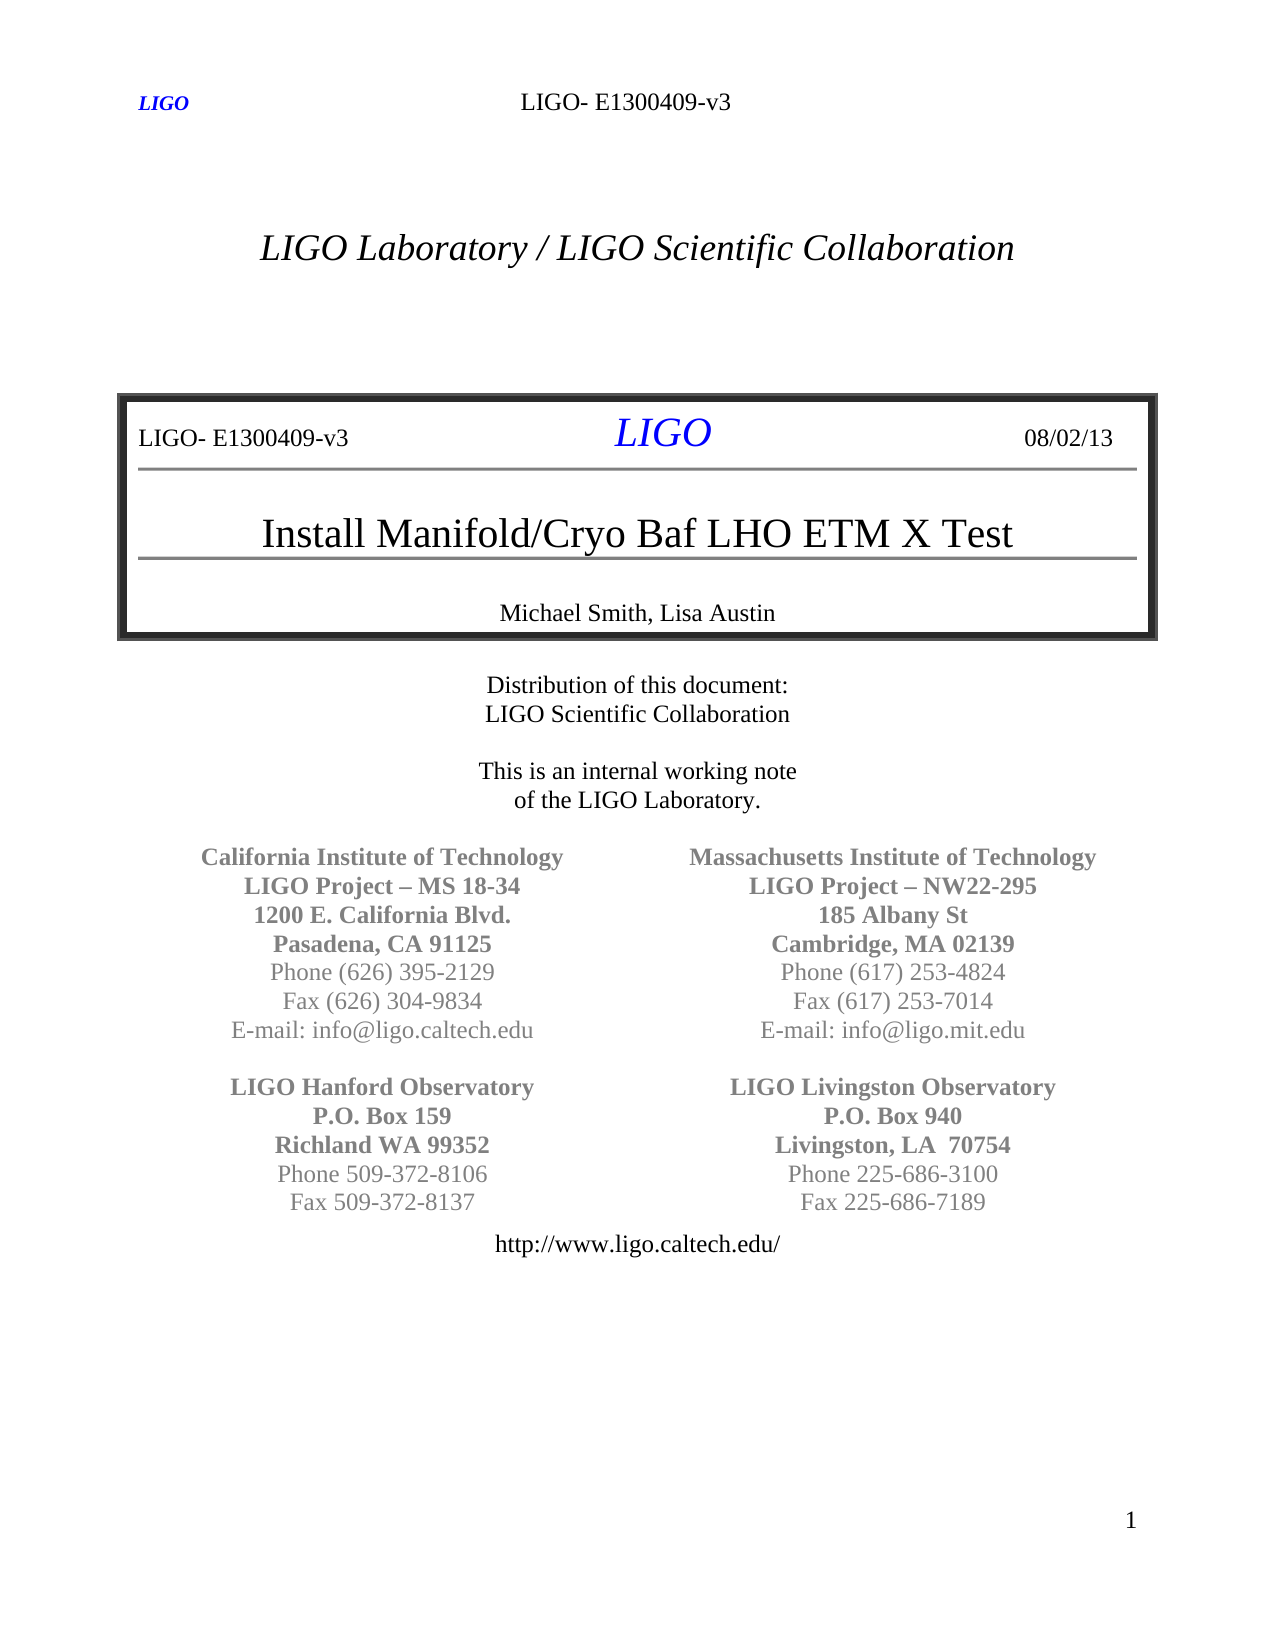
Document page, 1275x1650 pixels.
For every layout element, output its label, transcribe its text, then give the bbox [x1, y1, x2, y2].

text Michael Smith, Lisa Austin [130, 583, 1145, 629]
text Install Manifold/Cryo Baf LHO ETM X Test [130, 494, 1145, 583]
text Distribution of this document: [138, 670, 1137, 699]
text LIGO Laboratory / LIGO Scientific Collaboration [138, 226, 1137, 269]
text http://www.ligo.caltech.edu/ [138, 1229, 1137, 1257]
text of the LIGO Laboratory. [138, 785, 1137, 814]
table_header California Institute of Technology LIGO Project – MS 18-34 1200 E. California Blvd. Pasadena, CA 91125 Phone (626) 395-2129 Fax (626) 304-9834 E-mail: info@ligo.caltech.edu [127, 843, 637, 1044]
text This is an internal working note [138, 756, 1137, 785]
table_cell LIGO Observatory Phone 225-686-3100 Fax 225-686-7189 [638, 1044, 1148, 1216]
text LIGO- E1300409-v3 LIGO 08/02/13 [130, 405, 1145, 455]
text LIGO Scientific Collaboration [138, 699, 1137, 727]
table_header Massachusetts Institute of Technology LIGO Project – NW22-295 Phone (617) 253-4824 Fax (617) 253-7014 E-mail: info@ligo.mit.edu [638, 843, 1148, 1044]
table_cell LIGO Observatory Phone 509-372-8106 Fax 509-372-8137 [127, 1044, 637, 1216]
